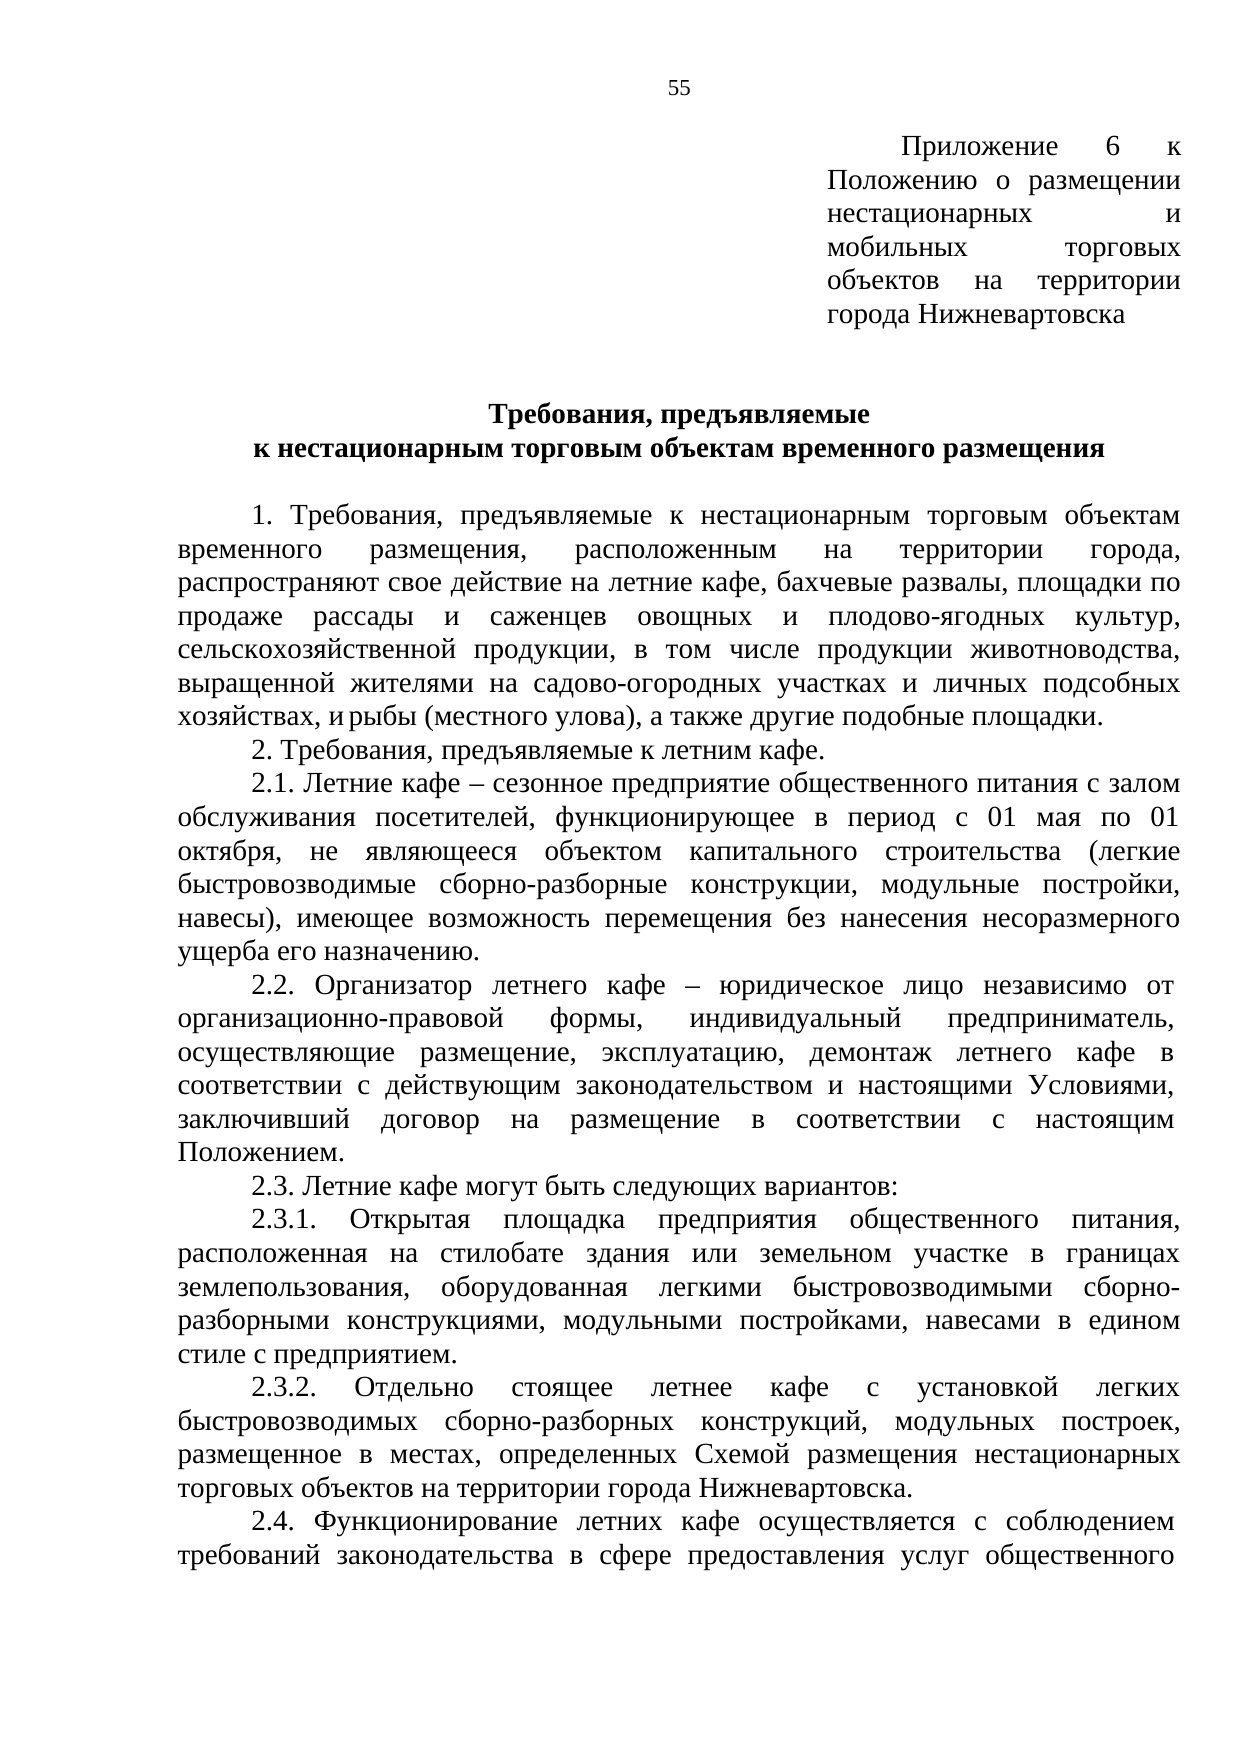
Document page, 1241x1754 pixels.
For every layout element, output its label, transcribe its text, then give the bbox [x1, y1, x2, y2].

text 2.3.1. Открытая площадка предприятия общественного питания, расположенная на стилобате здания или земельном участке в границах землепользования, оборудованная легкими быстровозводимыми сборно-разборными конструкциями, модульными постройками, навесами в едином стиле с предприятием. [177, 1202, 1181, 1369]
text 2.3. Летние кафе могут быть следующих вариантов: [177, 1168, 1181, 1202]
text к нестационарным торговым объектам временного размещения [177, 430, 1181, 464]
text Приложение 6 к Положению о размещении нестационарных и мобильных торговых объектов на территории города Нижневартовска [827, 128, 1181, 329]
text 2. Требования, предъявляемые к летним кафе. [177, 732, 1181, 766]
text 2.1. Летние кафе – сезонное предприятие общественного питания с залом обслуживания посетителей, функционирующее в период с 01 мая по 01 октября, не являющееся объектом капитального строительства (легкие быстровозводимые сборно-разборные конструкции, модульные постройки, навесы), имеющее возможность перемещения без нанесения несоразмерного ущерба его назначению. [177, 766, 1181, 967]
text 2.3.2. Отдельно стоящее летнее кафе с установкой легких быстровозводимых сборно-разборных конструкций, модульных построек, размещенное в местах, определенных Схемой размещения нестационарных торговых объектов на территории города Нижневартовска. [177, 1369, 1181, 1503]
text 1. Требования, предъявляемые к нестационарным торговым объектам временного размещения, расположенным на территории города, распространяют свое действие на летние кафе, бахчевые развалы, площадки по продаже рассады и саженцев овощных и плодово-ягодных культур, сельскохозяйственной продукции, в том числе продукции животноводства, выращенной жителями на садово-огородных участках и личных подсобных хозяйствах, и рыбы (местного улова), а также другие подобные площадки. [177, 497, 1181, 732]
text Требования, предъявляемые [177, 397, 1181, 430]
text 2.2. Организатор летнего кафе – юридическое лицо независимо от организационно-правовой формы, индивидуальный предприниматель, осуществляющие размещение, эксплуатацию, демонтаж летнего кафе в соответствии с действующим законодательством и настоящими Условиями, заключивший договор на размещение в соответствии с настоящим Положением. [177, 967, 1175, 1168]
